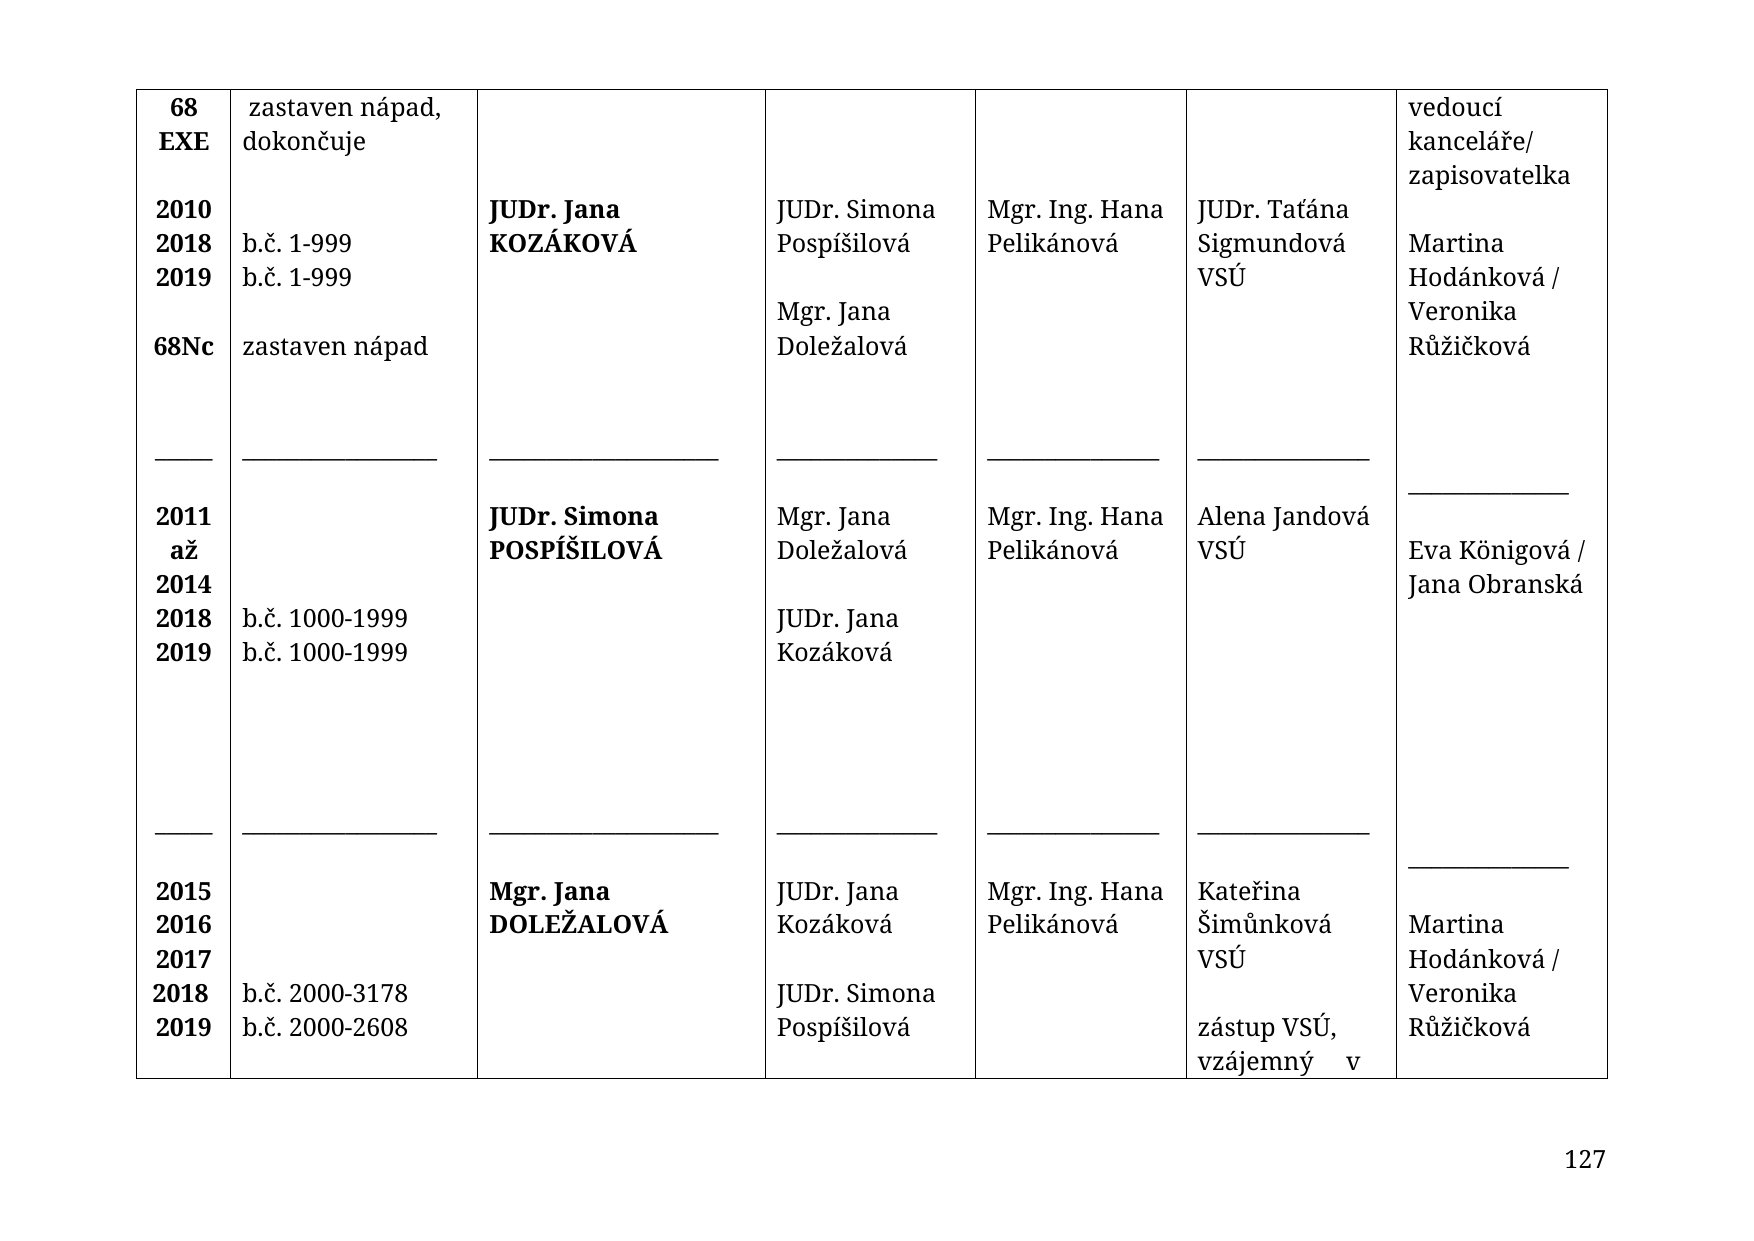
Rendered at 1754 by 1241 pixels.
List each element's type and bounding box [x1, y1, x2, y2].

table_cell [231, 90, 477, 1077]
table_cell [1397, 90, 1607, 1077]
table_cell [766, 90, 975, 1077]
table_cell [976, 90, 1186, 1077]
table_cell [137, 90, 230, 1077]
table_cell [478, 90, 765, 1077]
table_cell [1187, 90, 1396, 1077]
